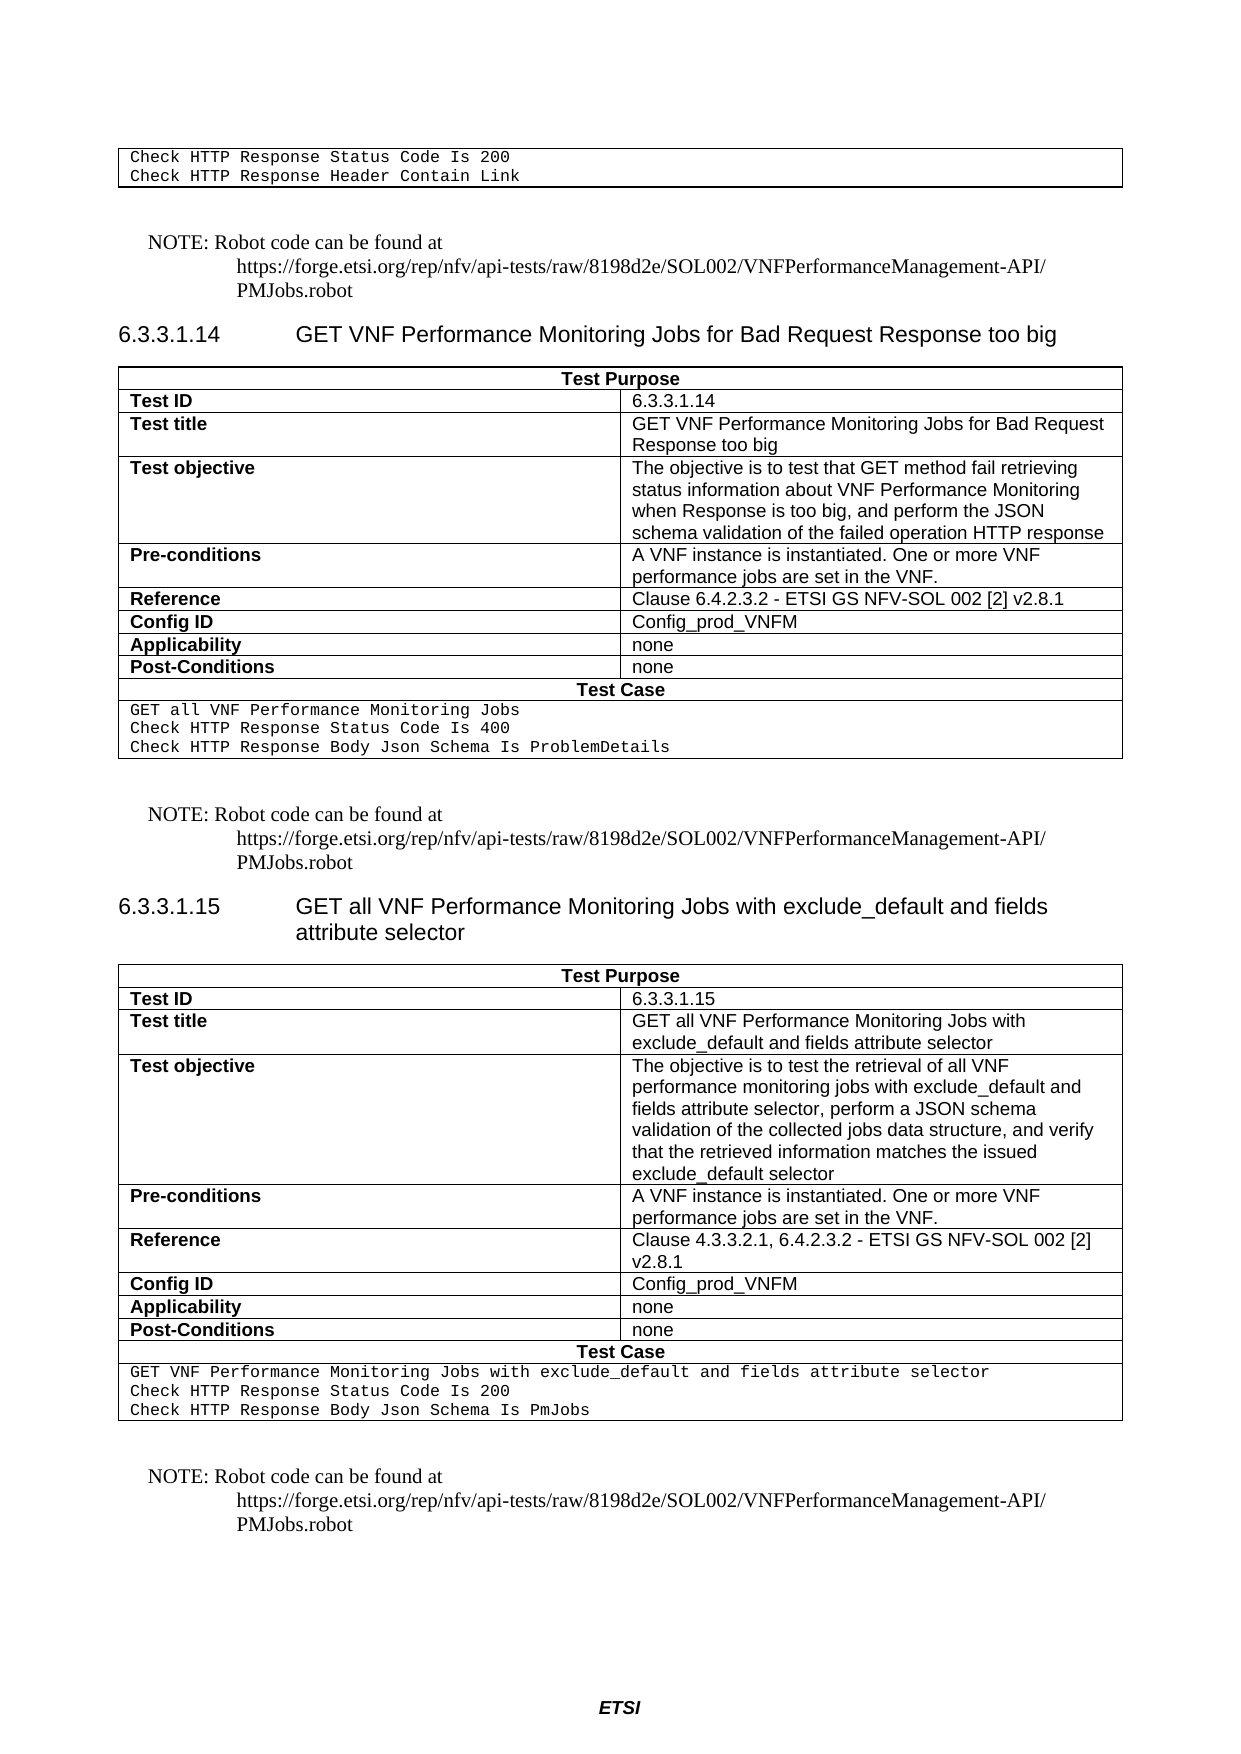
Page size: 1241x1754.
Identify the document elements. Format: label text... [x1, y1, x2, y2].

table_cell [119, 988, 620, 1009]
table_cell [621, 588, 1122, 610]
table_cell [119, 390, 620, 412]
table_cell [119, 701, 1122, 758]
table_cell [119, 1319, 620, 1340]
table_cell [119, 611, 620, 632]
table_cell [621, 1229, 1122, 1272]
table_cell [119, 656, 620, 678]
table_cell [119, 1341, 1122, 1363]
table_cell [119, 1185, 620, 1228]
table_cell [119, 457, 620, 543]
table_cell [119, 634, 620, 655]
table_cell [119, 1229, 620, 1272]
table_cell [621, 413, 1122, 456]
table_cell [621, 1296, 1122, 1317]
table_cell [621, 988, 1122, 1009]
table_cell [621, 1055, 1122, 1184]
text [148, 230, 1122, 302]
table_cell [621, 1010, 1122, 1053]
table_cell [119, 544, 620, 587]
subtitle 6.3.3.1.14 GET VNF Performance Monitoring Jobs for Bad Request Response too big [118, 321, 1122, 348]
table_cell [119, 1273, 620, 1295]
subtitle 6.3.3.1.15 GET all VNF Performance Monitoring Jobs with exclude_default and fields attribute selector [118, 893, 1122, 945]
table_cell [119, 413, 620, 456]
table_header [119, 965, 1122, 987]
text NOTE: Robot code can be found at https://forge.etsi.org/rep/nfv/api-tests/raw/8198d2e/SOL002/VNFPerformanceManagement-API/PMJobs.robot [148, 1464, 1122, 1536]
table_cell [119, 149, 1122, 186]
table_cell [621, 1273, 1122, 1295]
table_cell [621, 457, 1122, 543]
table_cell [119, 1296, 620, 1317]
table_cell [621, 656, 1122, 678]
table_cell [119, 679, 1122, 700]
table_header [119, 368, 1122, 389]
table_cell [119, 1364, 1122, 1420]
text NOTE: Robot code can be found at https://forge.etsi.org/rep/nfv/api-tests/raw/8198d2e/SOL002/VNFPerformanceManagement-API/PMJobs.robot [148, 802, 1122, 874]
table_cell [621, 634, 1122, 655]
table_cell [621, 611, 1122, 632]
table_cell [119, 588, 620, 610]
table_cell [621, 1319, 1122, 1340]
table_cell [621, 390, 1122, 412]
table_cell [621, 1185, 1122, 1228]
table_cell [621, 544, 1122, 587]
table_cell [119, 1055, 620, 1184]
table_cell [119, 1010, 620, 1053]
